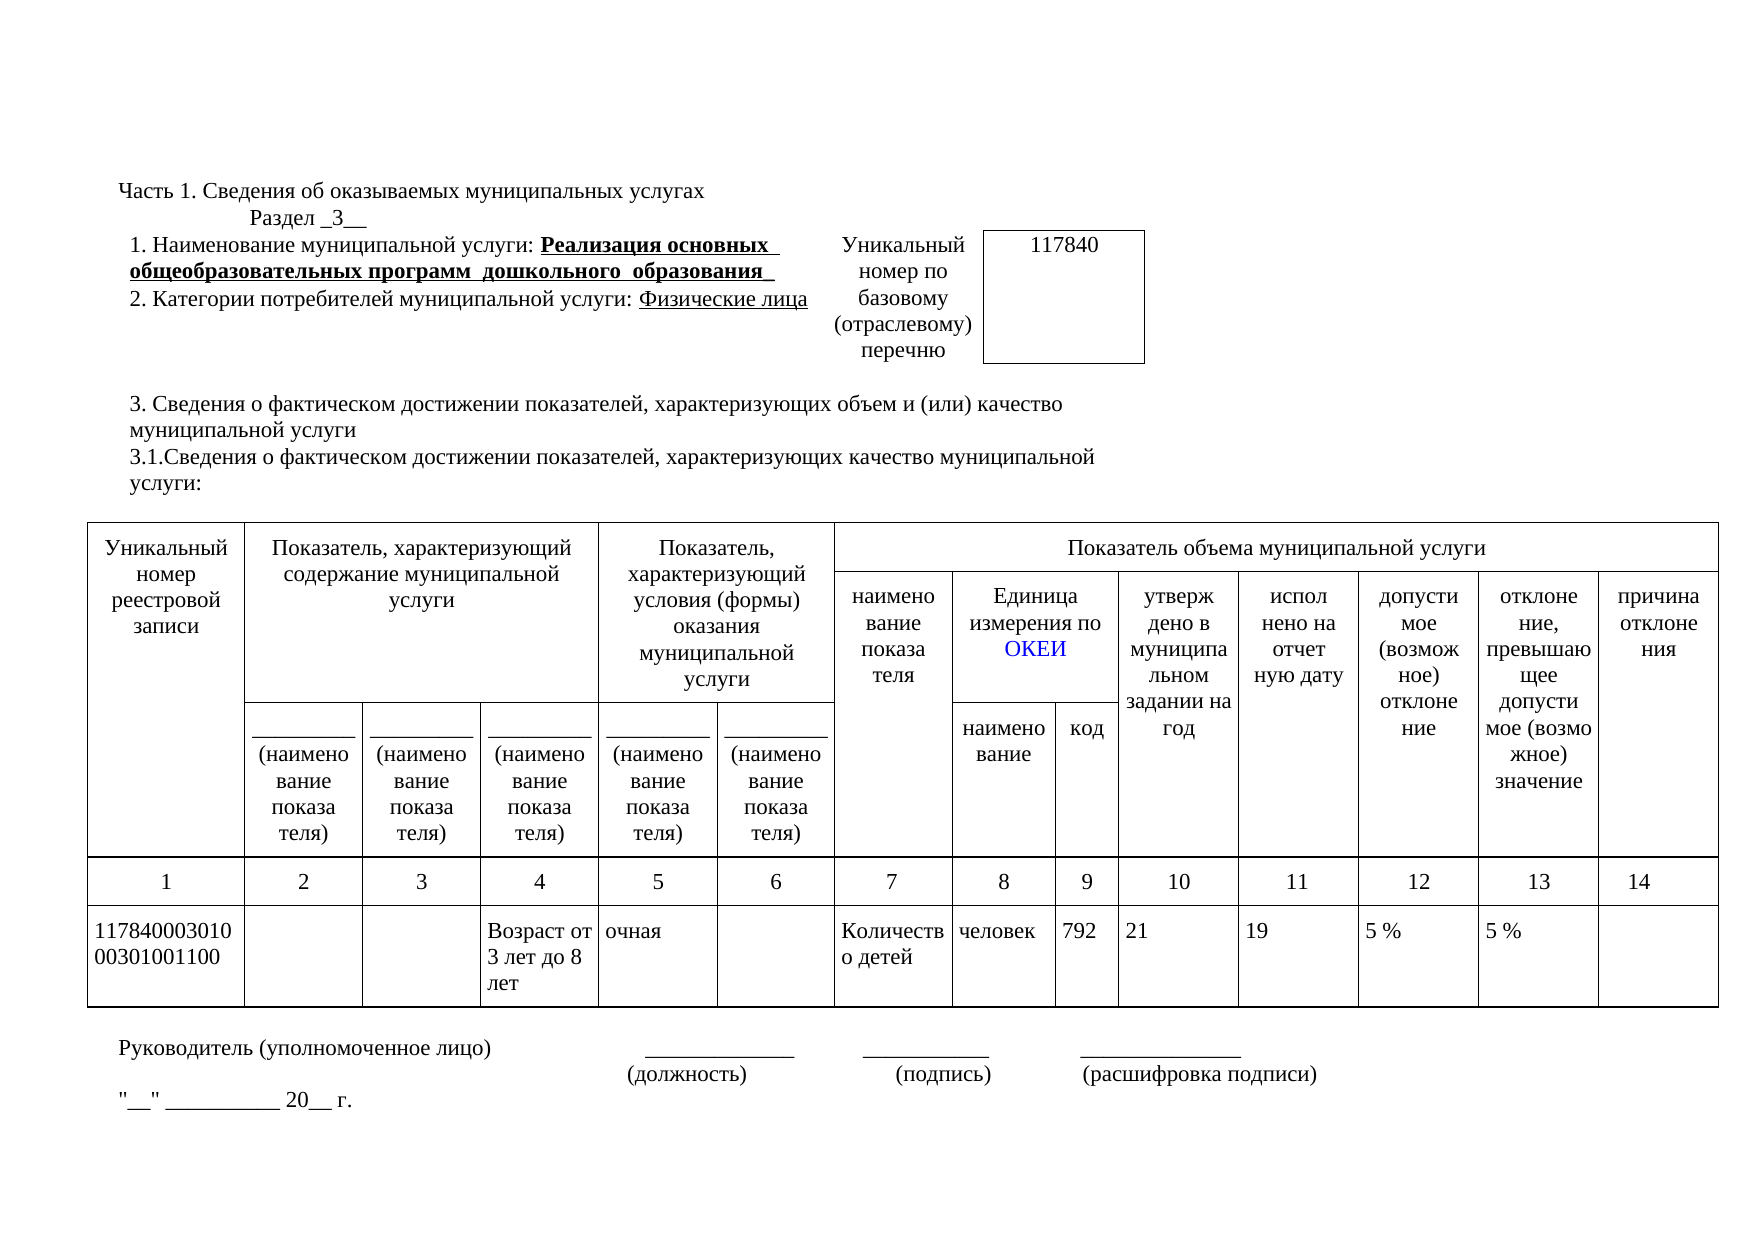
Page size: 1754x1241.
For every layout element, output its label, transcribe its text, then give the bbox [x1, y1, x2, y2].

table_cell 19 [1239, 906, 1358, 1006]
table_cell 2. Категории потребителей муниципальной услуги: Физические лица [118, 284, 823, 363]
table_header Показатель, характеризующий содержание муниципальной услуги [245, 523, 598, 702]
table_cell 792 [1056, 906, 1118, 1006]
table_header Уникальный номер по базовому (отраслевому) перечню [823, 230, 983, 363]
table_cell 5 % [1359, 906, 1478, 1006]
table_cell испол нено на отчет ную дату [1239, 572, 1358, 856]
table_cell 5 [599, 858, 717, 905]
table_cell 1 [88, 858, 244, 905]
table_cell человек [953, 906, 1055, 1006]
text (должность) (подпись) (расшифровка подписи) [118, 1060, 1636, 1086]
table_cell _________(наимено вание показа теля) [363, 703, 480, 856]
table_cell 4 [481, 858, 598, 905]
table_cell 7 [835, 858, 952, 905]
table_cell 13 [1479, 858, 1598, 905]
table_cell причина отклоне ния [1599, 572, 1718, 856]
table_cell Единица измерения по ОКЕИ [953, 572, 1118, 702]
table_cell наимено вание [953, 703, 1055, 856]
table_cell 5 % [1479, 906, 1598, 1006]
table_header Уникальный номер реестровой записи [88, 523, 244, 856]
table_cell 3.1.Сведения о фактическом достижении показателей, характеризующих качество муниципальной услуги: [118, 443, 1144, 496]
table_cell 21 [1119, 906, 1238, 1006]
table_cell 11784000301000301001100 [88, 906, 244, 1006]
table_cell [245, 906, 362, 1006]
text Часть 1. Сведения об оказываемых муниципальных услугах [118, 177, 1636, 203]
table_header 1. Наименование муниципальной услуги: Реализация основных общеобразовательных программ дошкольного образования_ [118, 230, 823, 284]
text "__" __________ 20__ г. [118, 1086, 1636, 1113]
table_cell отклоне ние, превышающее допусти мое (возмо жное) значение [1479, 572, 1598, 856]
text Раздел _3__ [118, 203, 1636, 230]
table_cell 8 [953, 858, 1055, 905]
table_header Показатель объема муниципальной услуги [835, 523, 1718, 571]
table_cell 3 [363, 858, 480, 905]
table_cell 11 [1239, 858, 1358, 905]
table_cell [718, 906, 834, 1006]
table_cell _________(наимено вание показа теля) [245, 703, 362, 856]
table_cell очная [599, 906, 717, 1006]
table_cell 3. Сведения о фактическом достижении показателей, характеризующих объем и (или) качество муниципальной услуги [118, 363, 1144, 443]
table_cell 10 [1119, 858, 1238, 905]
table_cell допусти мое (возмож ное) отклоне ние [1359, 572, 1478, 856]
table_cell [363, 906, 480, 1006]
table_cell утверж дено в муниципальном задании на год [1119, 572, 1238, 856]
table_cell _________(наимено вание показа теля) [481, 703, 598, 856]
table_cell _________(наимено вание показа теля) [599, 703, 717, 856]
table_cell код [1056, 703, 1118, 856]
table_cell Количество детей [835, 906, 952, 1006]
table_header Показатель, характеризующий условия (формы) оказания муниципальной услуги [599, 523, 834, 702]
text Руководитель (уполномоченное лицо) _____________ ___________ ______________ [118, 1034, 1636, 1060]
table_cell 9 [1056, 858, 1118, 905]
table_cell наимено вание показа теля [835, 572, 952, 856]
table_cell 12 [1359, 858, 1478, 905]
table_cell 14 [1599, 858, 1718, 905]
table_header 117840 [984, 231, 1144, 363]
table_cell Возраст от 3 лет до 8 лет [481, 906, 598, 1006]
table_cell _________(наимено вание показа теля) [718, 703, 834, 856]
table_cell 2 [245, 858, 362, 905]
table_cell 6 [718, 858, 834, 905]
table_cell [1599, 906, 1718, 1006]
